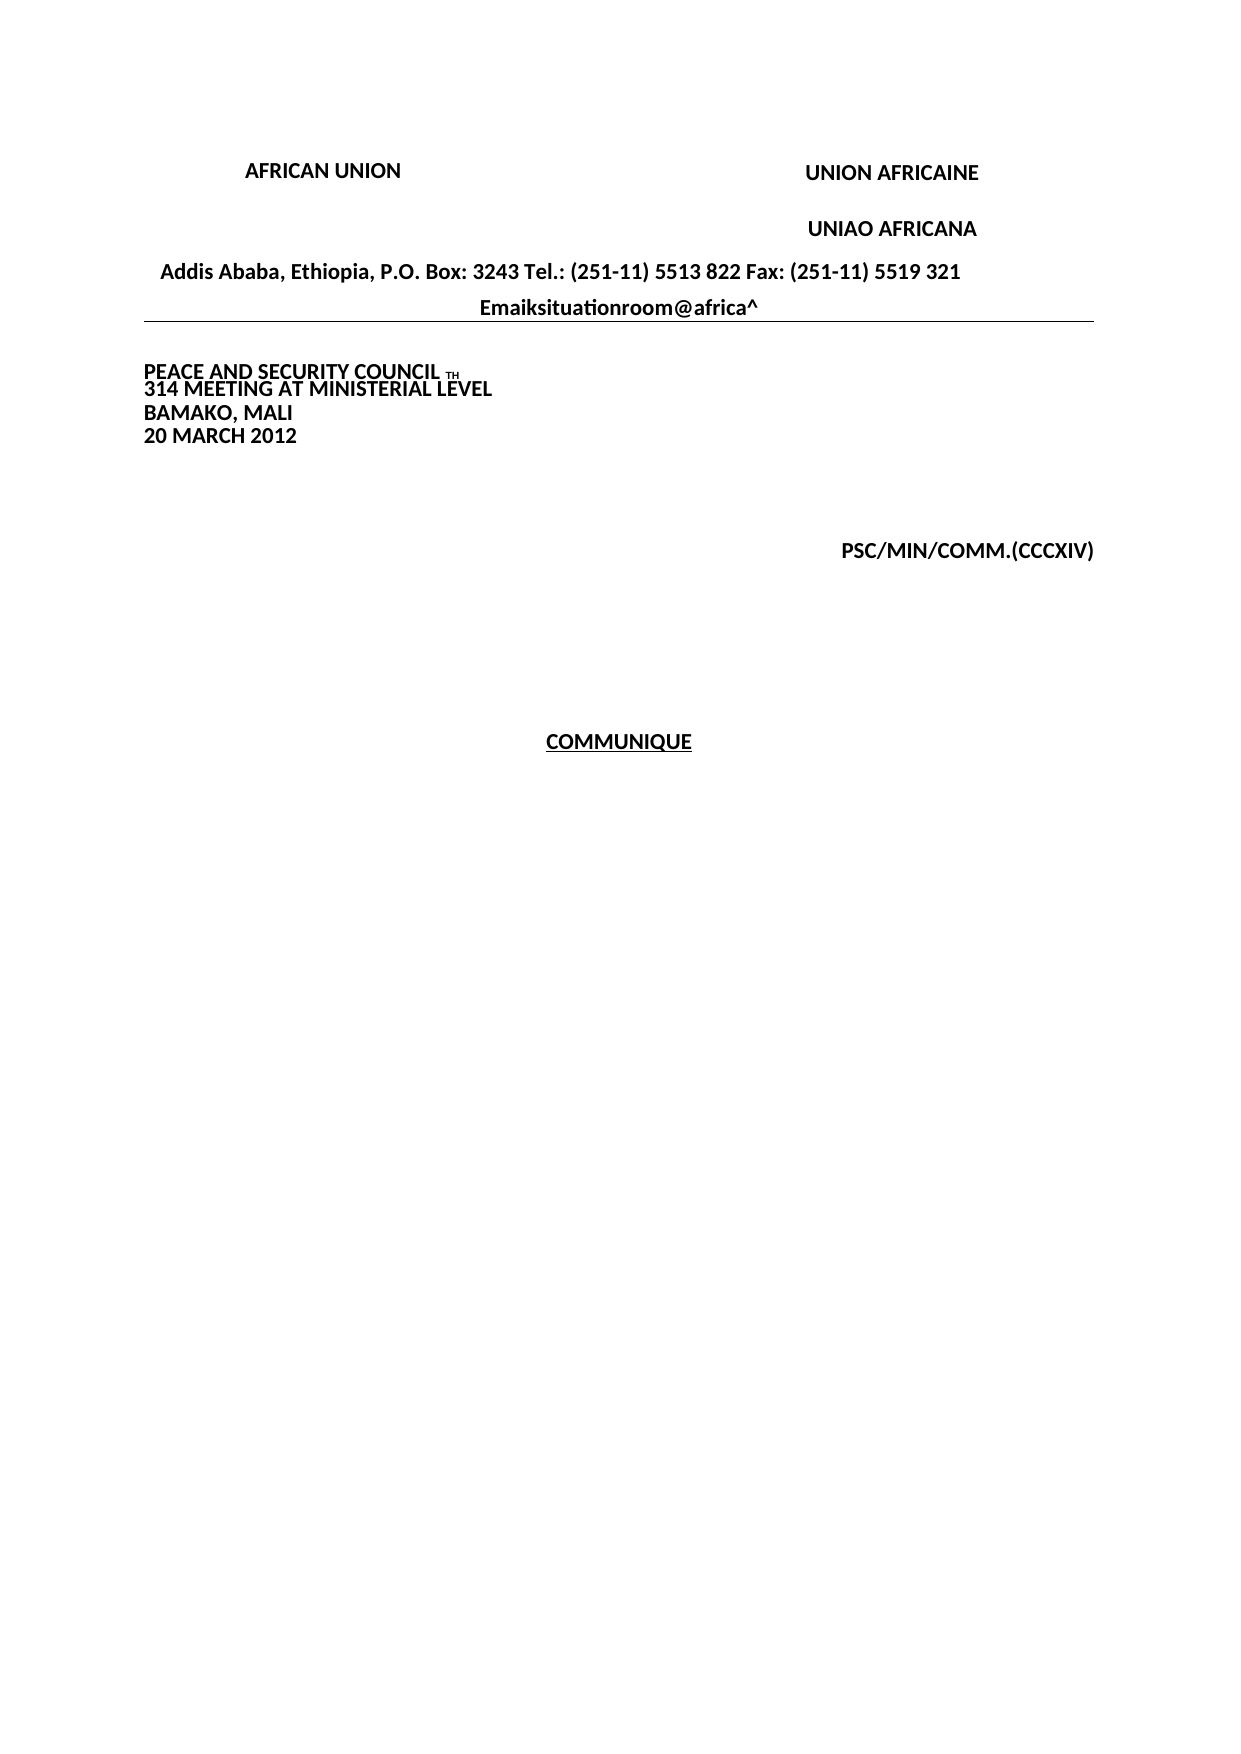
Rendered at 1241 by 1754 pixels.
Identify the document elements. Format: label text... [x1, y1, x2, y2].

text Emaiksituationroom@africa^ [143, 293, 1094, 322]
text PSC/MIN/COMM.(CCCXIV) [143, 536, 1094, 564]
text COMMUNIQUE [143, 727, 1094, 755]
text PEACE AND SECURITY COUNCIL TH [143, 362, 1094, 384]
text 314 MEETING AT MINISTERIAL LEVEL [143, 384, 1094, 399]
text UNION AFRICAINE [805, 158, 998, 186]
text UNIAO AFRICANA [808, 214, 997, 242]
text Addis Ababa, Ethiopia, P.O. Box: 3243 Tel.: (251-11) 5513 822 Fax: (251-11) 5519 321 [143, 257, 1094, 285]
text AFRICAN UNION [245, 156, 420, 184]
text BAMAKO, MALI [143, 408, 1094, 423]
text 20 MARCH 2012 [143, 431, 1094, 447]
